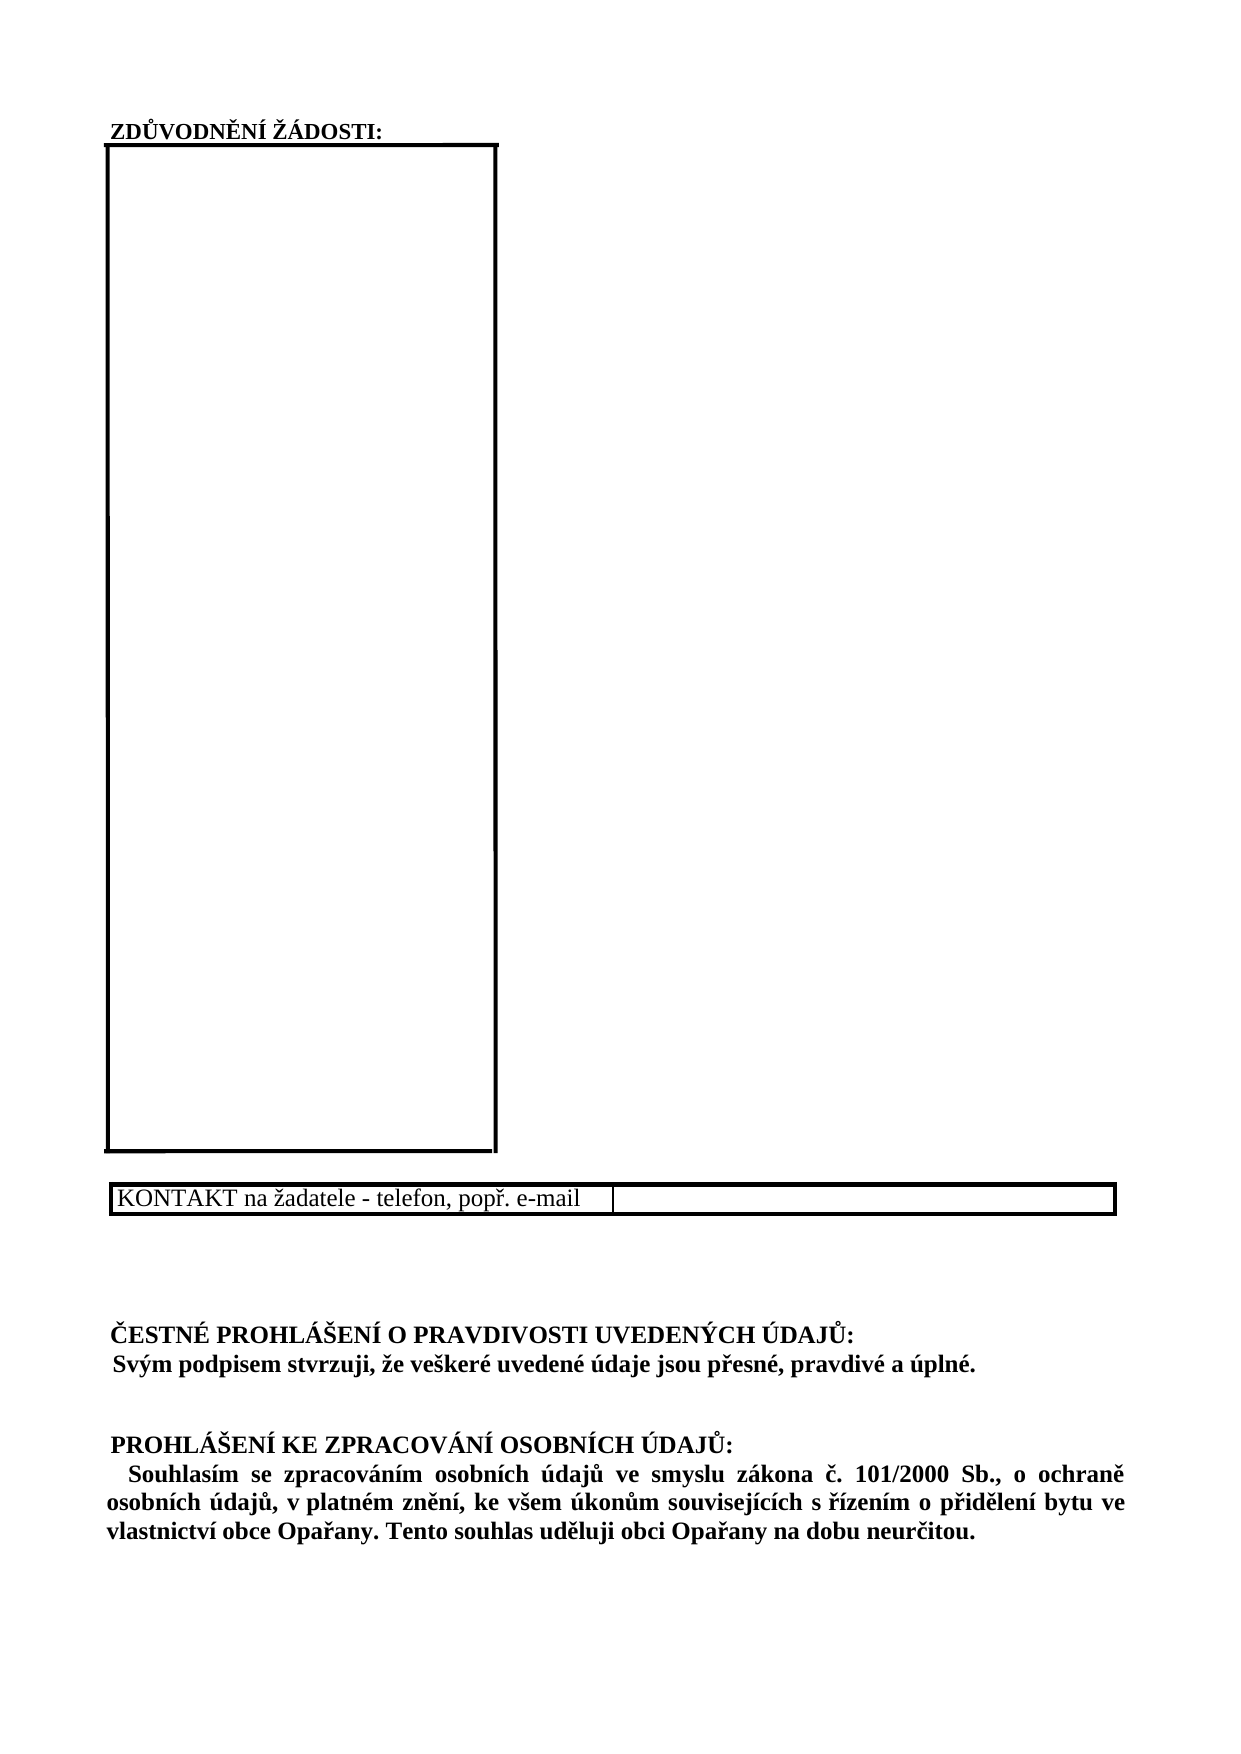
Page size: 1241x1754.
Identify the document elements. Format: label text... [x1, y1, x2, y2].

text ČESTNÉ PROHLÁŠENÍ O PRAVDIVOSTI UVEDENÝCH ÚDAJŮ: [110, 1320, 1126, 1349]
table_header KONTAKT na žadatele - telefon, popř. e-mail [113, 1187, 612, 1211]
text PROHLÁŠENÍ KE ZPRACOVÁNÍ OSOBNÍCH ÚDAJŮ: [92, 1430, 1126, 1459]
text Souhlasím se zpracováním osobních údajů ve smyslu zákona č. 101/2000 Sb., o ochraně osobních údajů, v platném znění, ke všem úkonům souvisejících s řízením o přidělení bytu ve vlastnictví obce Opařany. Tento souhlas uděluji obci Opařany na dobu neurčitou. [92, 1459, 1126, 1545]
table_header [614, 1187, 1113, 1211]
text ZDŮVODNĚNÍ ŽÁDOSTI: [110, 118, 1126, 144]
text Svým podpisem stvrzuji, že veškeré uvedené údaje jsou přesné, pravdivé a úplné. [92, 1349, 1126, 1378]
